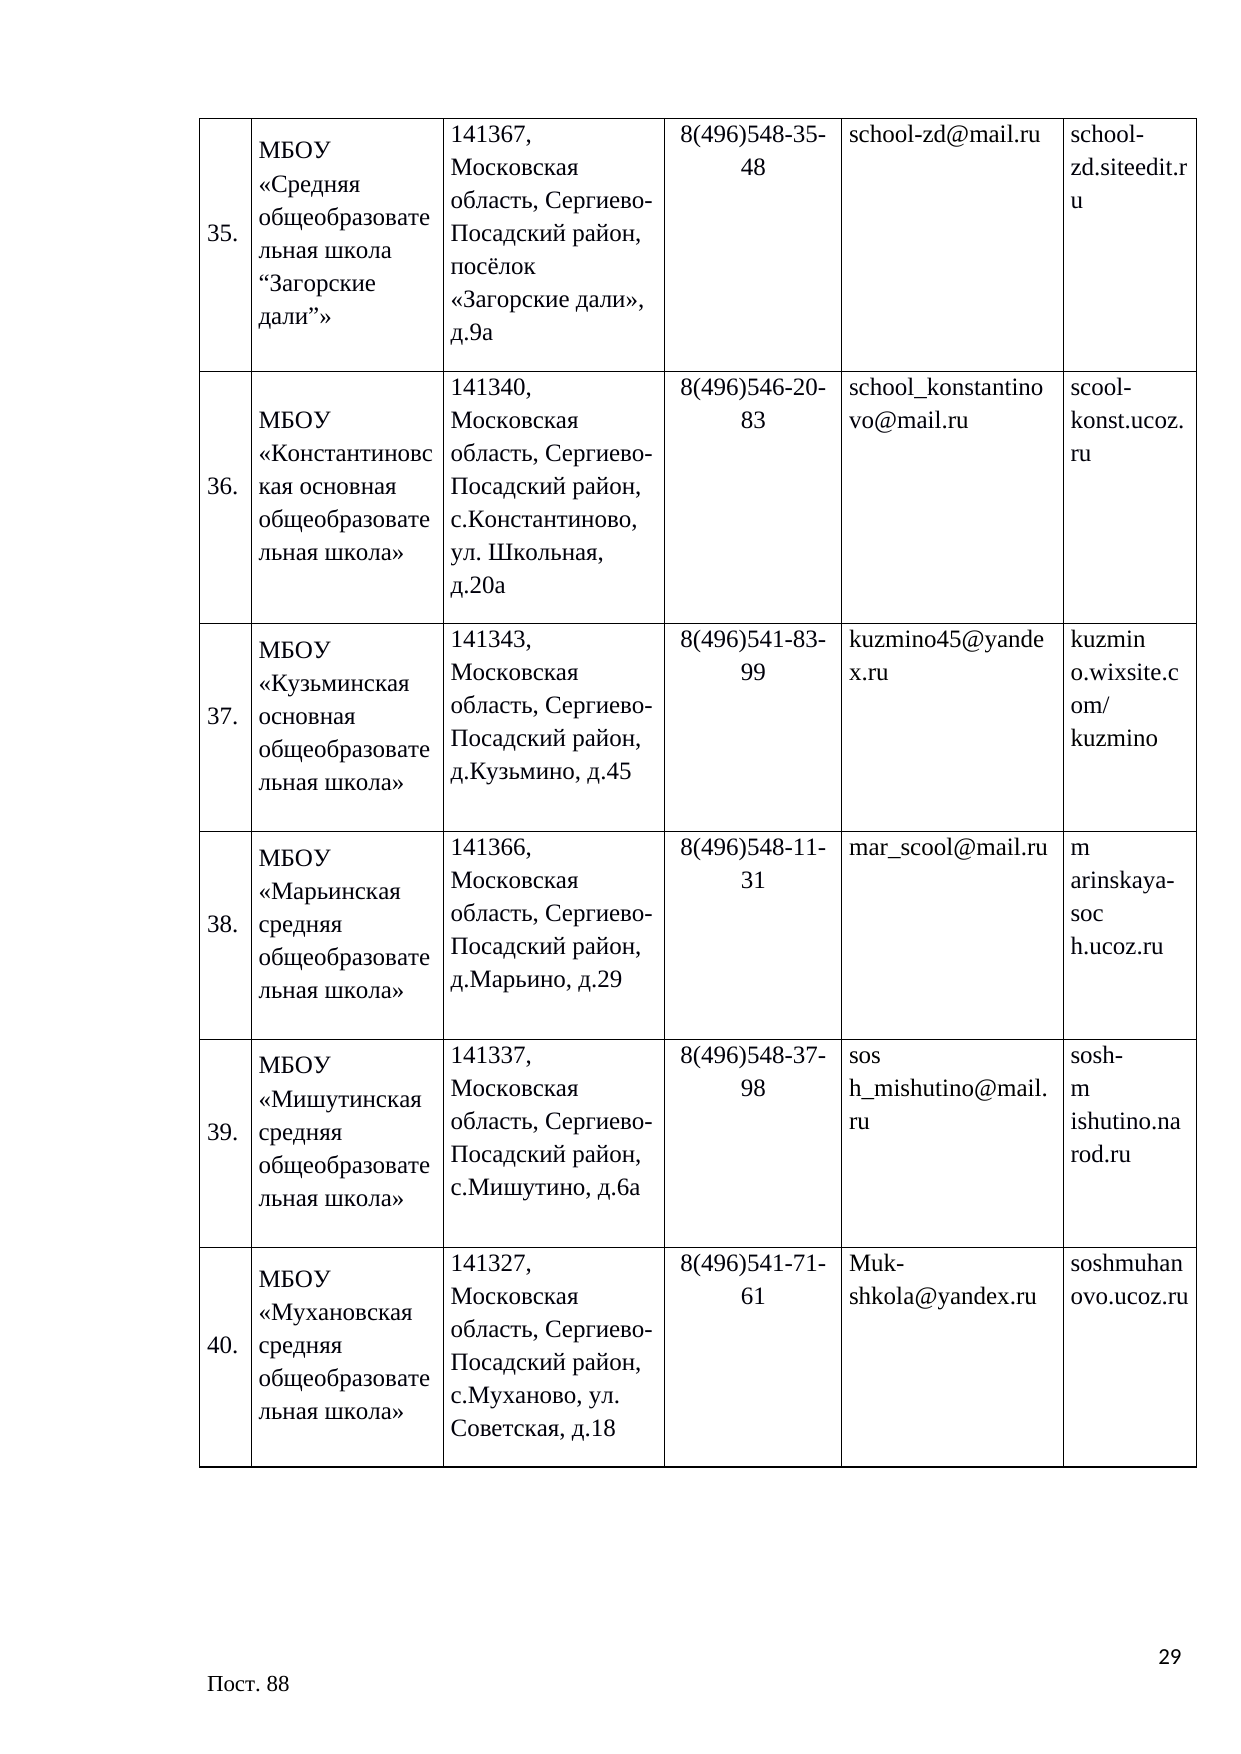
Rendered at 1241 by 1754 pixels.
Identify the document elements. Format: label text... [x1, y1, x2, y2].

table_cell school-zd.siteedit.ru [1064, 119, 1196, 371]
table_cell 37. [200, 624, 251, 831]
table_cell МБОУ «Мухановская средняя общеобразовательная школа» [252, 1248, 443, 1466]
table_cell 8(496)546-20-83 [665, 372, 841, 623]
table_cell 8(496)541-83-99 [665, 624, 841, 831]
table_cell МБОУ «Кузьминская основная общеобразовательная школа» [252, 624, 443, 831]
table_cell 8(496)548-11-31 [665, 832, 841, 1039]
table_cell sosh-mishutino.narod.ru [1064, 1040, 1196, 1247]
table_cell 38. [200, 832, 251, 1039]
table_cell МБОУ «Константиновская основная общеобразовательная школа» [252, 372, 443, 623]
table_cell 141367, Московская область, Сергиево-Посадский район, посёлок «Загорские дали», д.9а [444, 119, 664, 371]
table_cell 141337, Московская область, Сергиево-Посадский район, c.Мишутино, д.6а [444, 1040, 664, 1247]
table_cell soshmuhanovo.ucoz.ru [1064, 1248, 1196, 1466]
table_cell Muk-shkola@yandex.ru [842, 1248, 1063, 1466]
table_cell 8(496)541-71-61 [665, 1248, 841, 1466]
table_cell МБОУ «Марьинская средняя общеобразовательная школа» [252, 832, 443, 1039]
table_cell 35. [200, 119, 251, 371]
table_cell sosh_mishutino@mail.ru [842, 1040, 1063, 1247]
table_cell school-zd@mail.ru [842, 119, 1063, 371]
table_cell 8(496)548-35-48 [665, 119, 841, 371]
table_cell kuzmino45@yandex.ru [842, 624, 1063, 831]
table_cell 141343, Московская область, Сергиево-Посадский район, д.Кузьмино, д.45 [444, 624, 664, 831]
table_cell 141366, Московская область, Сергиево-Посадский район, д.Марьино, д.29 [444, 832, 664, 1039]
table_cell 141327, Московская область, Сергиево-Посадский район, с.Муханово, ул. Советская, д.18 [444, 1248, 664, 1466]
table_cell МБОУ «Мишутинская средняя общеобразовательная школа» [252, 1040, 443, 1247]
table_cell scool-konst.ucoz.ru [1064, 372, 1196, 623]
table_cell 36. [200, 372, 251, 623]
table_cell marinskaya-soch.ucoz.ru [1064, 832, 1196, 1039]
table_cell 141340, Московская область, Сергиево-Посадский район, с.Константиново, ул. Школьная, д.20а [444, 372, 664, 623]
table_cell school_konstantinovo@mail.ru [842, 372, 1063, 623]
table_cell 8(496)548-37-98 [665, 1040, 841, 1247]
table_cell 40. [200, 1248, 251, 1466]
table_cell mar_scool@mail.ru [842, 832, 1063, 1039]
table_cell 39. [200, 1040, 251, 1247]
table_cell МБОУ «Средняя общеобразовательная школа “Загорские дали”» [252, 119, 443, 371]
table_cell kuzmino.wixsite.com/kuzmino [1064, 624, 1196, 831]
